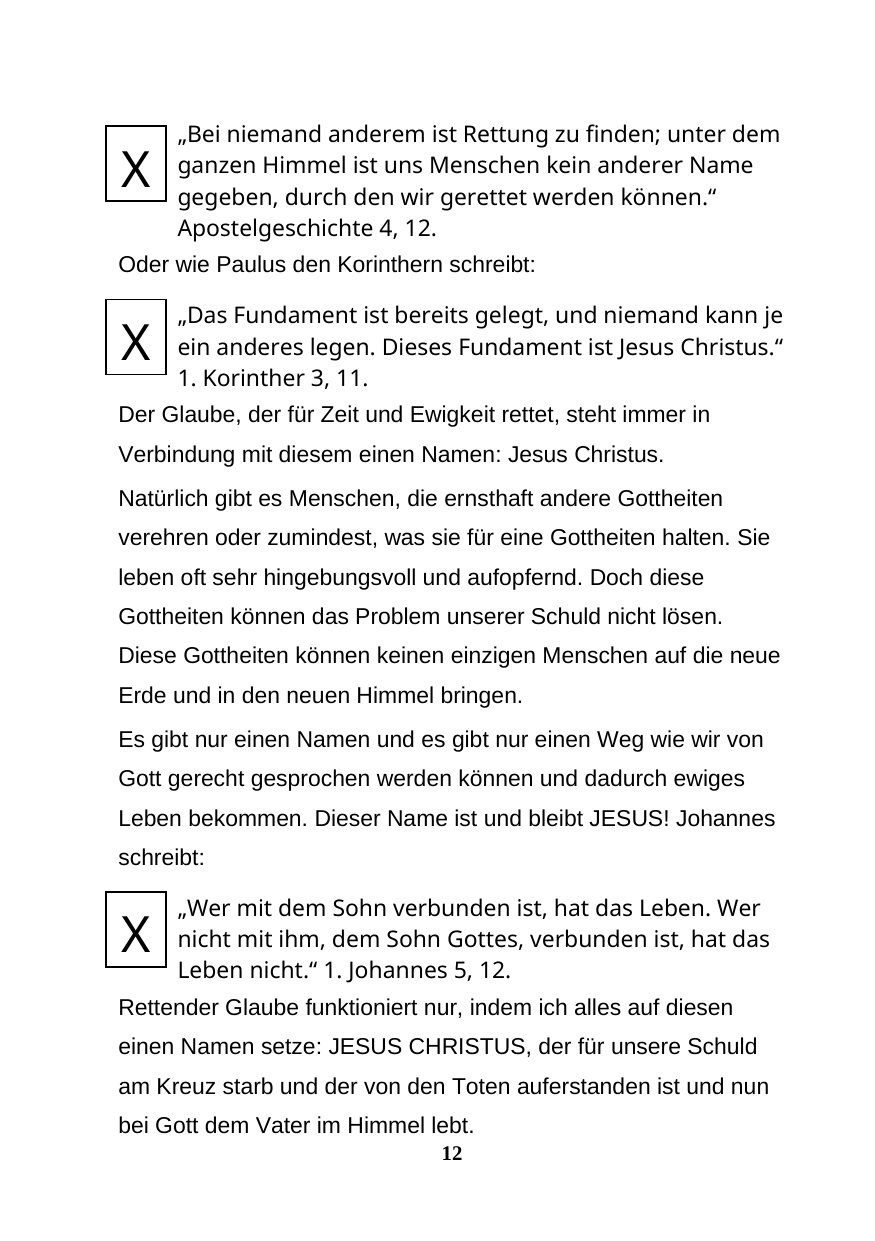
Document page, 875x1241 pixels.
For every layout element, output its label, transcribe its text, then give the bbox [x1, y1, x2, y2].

text „Bei niemand anderem ist Rettung zu finden; unter dem ganzen Himmel ist uns Menschen kein anderer Name gegeben, durch den wir gerettet werden können.“ Apostelgeschichte 4, 12. [177, 118, 785, 243]
text „Das Fundament ist bereits gelegt, und niemand kann je ein anderes legen. Dieses Fundament ist Jesus Christus.“ 1. Korinther 3, 11. [177, 299, 785, 393]
text Oder wie Paulus den Korinthern schreibt: [118, 251, 785, 278]
text Es gibt nur einen Namen und es gibt nur einen Weg wie wir von Gott gerecht gesprochen werden können und dadurch ewiges Leben bekommen. Dieser Name ist und bleibt JESUS! Johannes schreibt: [118, 726, 785, 870]
text „Wer mit dem Sohn verbunden ist, hat das Leben. Wer nicht mit ihm, dem Sohn Gottes, verbunden ist, hat das Leben nicht.“ 1. Johannes 5, 12. [177, 892, 785, 986]
text Rettender Glaube funktioniert nur, indem ich alles auf diesen einen Namen setze: JESUS CHRISTUS, der für unsere Schuld am Kreuz starb und der von den Toten auferstanden ist und nun bei Gott dem Vater im Himmel lebt. [118, 994, 785, 1139]
text Der Glaube, der für Zeit und Ewigkeit rettet, steht immer in Verbindung mit diesem einen Namen: Jesus Christus. [118, 401, 785, 467]
text Natürlich gibt es Menschen, die ernsthaft andere Gottheiten verehren oder zumindest, was sie für eine Gottheiten halten. Sie leben oft sehr hingebungsvoll und aufopfernd. Doch diese Gottheiten können das Problem unserer Schuld nicht lösen. Diese Gottheiten können keinen einzigen Menschen auf die neue Erde und in den neuen Himmel bringen. [118, 484, 785, 708]
